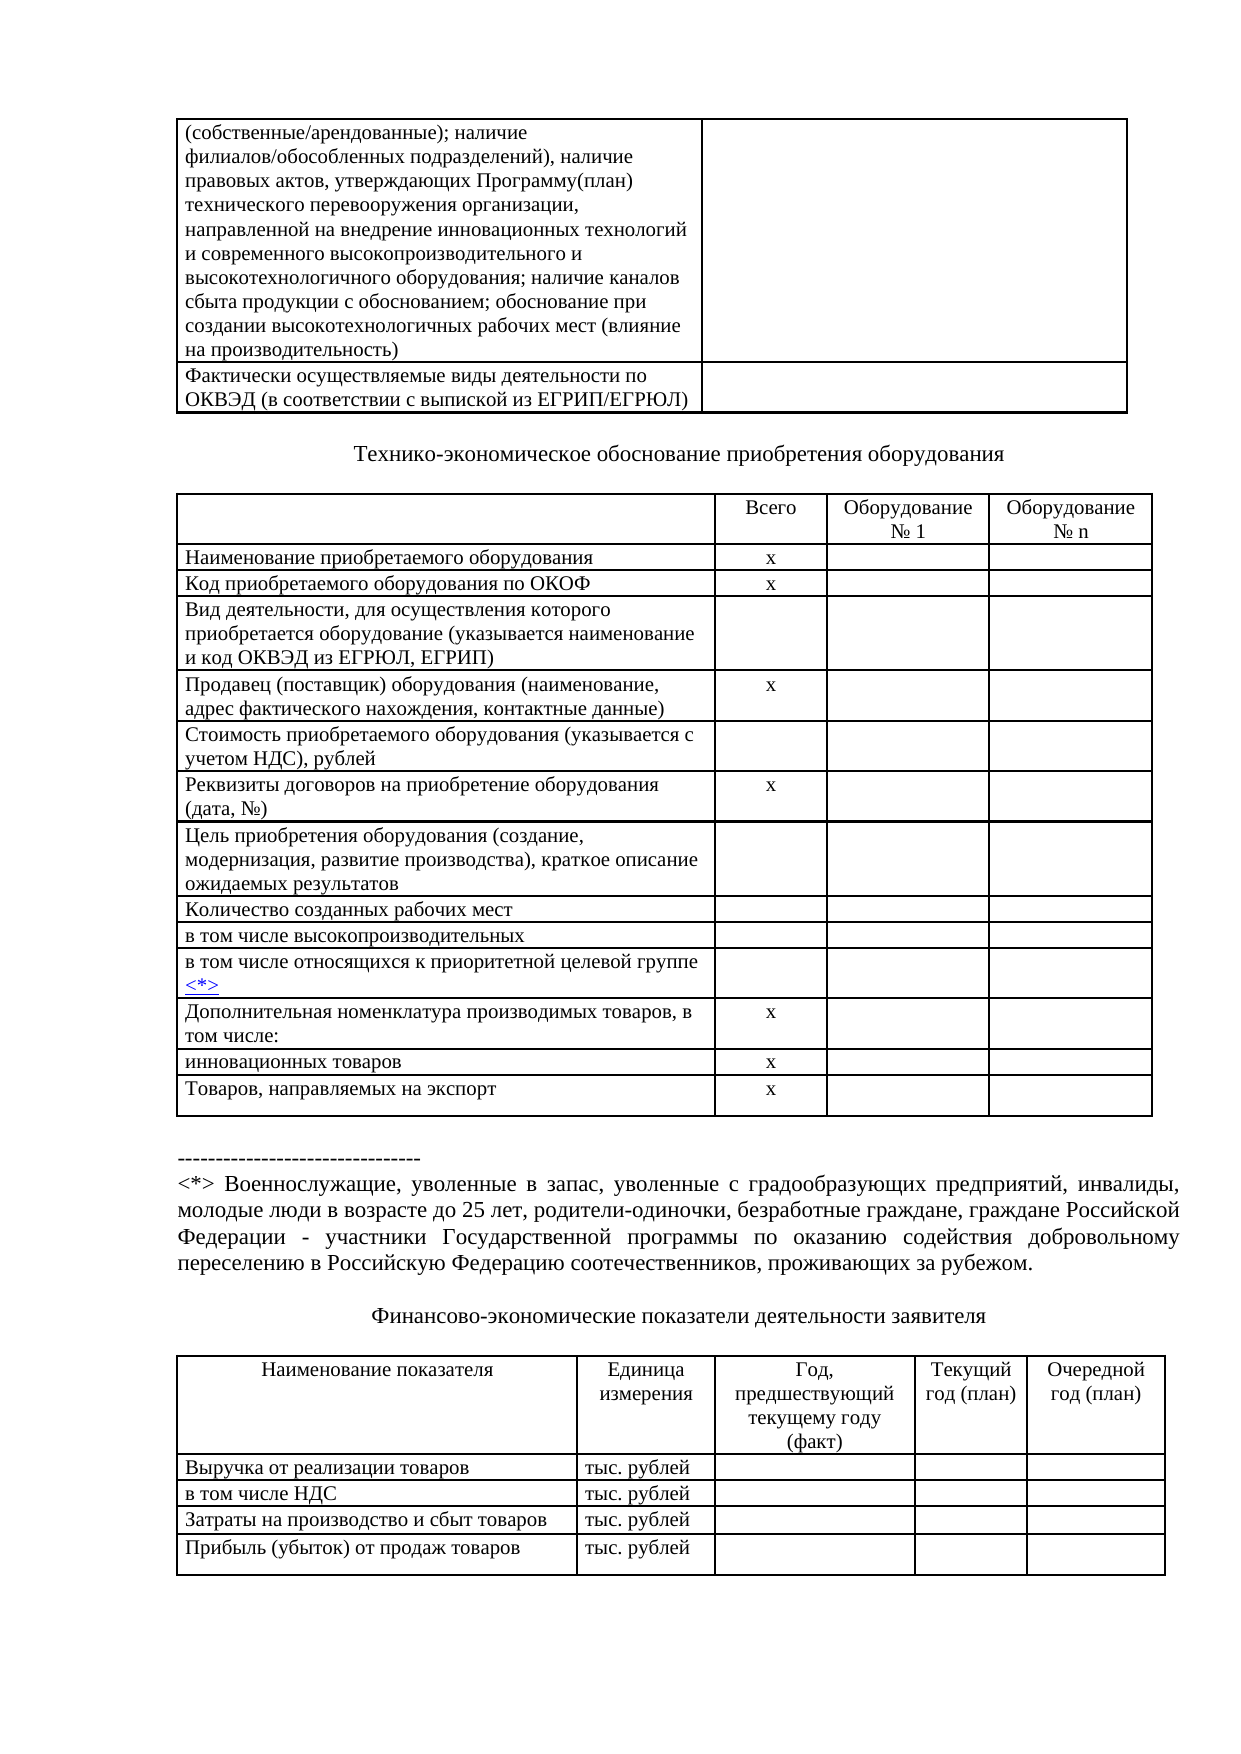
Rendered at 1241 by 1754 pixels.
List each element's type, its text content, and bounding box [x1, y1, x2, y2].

text Финансово-экономические показатели деятельности заявителя [177, 1302, 1181, 1328]
table_cell тыс. рублей [578, 1455, 714, 1479]
table_cell [916, 1481, 1026, 1505]
table_cell [990, 949, 1151, 997]
table_cell [703, 120, 1126, 361]
table_cell x [716, 1076, 826, 1115]
table_cell [716, 923, 826, 947]
table_cell [990, 999, 1151, 1047]
table_cell [990, 1050, 1151, 1073]
table_header Текущий год (план) [916, 1357, 1026, 1453]
table_cell x [716, 545, 826, 569]
text <*> Военнослужащие, уволенные в запас, уволенные с градообразующих предприятий, инвалиды, молодые люди в возрасте до 25 лет, родители-одиночки, безработные граждане, граждане Российской Федерации - участники Государственной программы по оказанию содействия добровольному переселению в Российскую Федерацию соотечественников, проживающих за рубежом. [177, 1170, 1181, 1275]
table_cell Код приобретаемого оборудования по ОКОФ [178, 571, 714, 595]
table_cell [990, 1076, 1151, 1115]
table_cell [703, 363, 1126, 411]
table_cell Фактически осуществляемые виды деятельности по ОКВЭД (в соответствии с выпиской из ЕГРИП/ЕГРЮЛ) [178, 363, 701, 411]
table_cell [716, 823, 826, 895]
table_cell [716, 597, 826, 669]
table_cell Дополнительная номенклатура производимых товаров, в том числе: [178, 999, 714, 1047]
table_cell [990, 671, 1151, 720]
table_cell [828, 772, 988, 820]
table_cell [828, 1050, 988, 1073]
table_cell [828, 923, 988, 947]
table_cell [916, 1455, 1026, 1479]
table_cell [178, 120, 701, 361]
table_cell [1028, 1507, 1164, 1532]
table_cell [716, 949, 826, 997]
table_cell тыс. рублей [578, 1507, 714, 1532]
table_header Единица измерения [578, 1357, 714, 1453]
table_cell [990, 823, 1151, 895]
table_cell тыс. рублей [578, 1481, 714, 1505]
table_cell [1028, 1455, 1164, 1479]
table_cell [828, 823, 988, 895]
table_cell [916, 1507, 1026, 1532]
table_cell [990, 772, 1151, 820]
table_cell [716, 1507, 914, 1532]
table_cell [990, 923, 1151, 947]
table_cell тыс. рублей [578, 1535, 714, 1574]
table_cell [716, 722, 826, 770]
table_cell [828, 671, 988, 720]
table_cell [828, 897, 988, 921]
table_cell x [716, 671, 826, 720]
table_cell Наименование приобретаемого оборудования [178, 545, 714, 569]
table_header [178, 495, 714, 543]
table_cell [716, 1481, 914, 1505]
table_cell [990, 571, 1151, 595]
table_header Всего [716, 495, 826, 543]
table_cell в том числе относящихся к приоритетной целевой группе <*> [178, 949, 714, 997]
text Технико-экономическое обоснование приобретения оборудования [177, 440, 1181, 466]
table_cell x [716, 1050, 826, 1073]
table_header Наименование показателя [178, 1357, 576, 1453]
table_cell [1028, 1535, 1164, 1574]
table_cell Цель приобретения оборудования (создание, модернизация, развитие производства), краткое описание ожидаемых результатов [178, 823, 714, 895]
table_cell [716, 897, 826, 921]
table_cell Количество созданных рабочих мест [178, 897, 714, 921]
table_cell Продавец (поставщик) оборудования (наименование, адрес фактического нахождения, контактные данные) [178, 671, 714, 720]
table_cell [828, 1076, 988, 1115]
table_cell x [716, 571, 826, 595]
text -------------------------------- [177, 1144, 1181, 1170]
table_cell [828, 722, 988, 770]
table_cell [990, 897, 1151, 921]
table_cell x [716, 772, 826, 820]
table_cell [716, 1535, 914, 1574]
table_cell Затраты на производство и сбыт товаров [178, 1507, 576, 1532]
table_cell x [716, 999, 826, 1047]
table_header Оборудование № n [990, 495, 1151, 543]
table_cell Реквизиты договоров на приобретение оборудования (дата, №) [178, 772, 714, 820]
table_cell [990, 597, 1151, 669]
table_cell [828, 949, 988, 997]
table_cell [716, 1455, 914, 1479]
table_cell [990, 545, 1151, 569]
table_cell Товаров, направляемых на экспорт [178, 1076, 714, 1115]
table_header Очередной год (план) [1028, 1357, 1164, 1453]
table_cell в том числе НДС [178, 1481, 576, 1505]
table_cell [828, 597, 988, 669]
table_cell Прибыль (убыток) от продаж товаров [178, 1535, 576, 1574]
table_cell инновационных товаров [178, 1050, 714, 1073]
table_cell [828, 999, 988, 1047]
table_header Оборудование № 1 [828, 495, 988, 543]
table_cell [828, 571, 988, 595]
table_cell [990, 722, 1151, 770]
table_cell [1028, 1481, 1164, 1505]
table_header Год, предшествующий текущему году (факт) [716, 1357, 914, 1453]
table_cell Вид деятельности, для осуществления которого приобретается оборудование (указывается наименование и код ОКВЭД из ЕГРЮЛ, ЕГРИП) [178, 597, 714, 669]
table_cell Стоимость приобретаемого оборудования (указывается с учетом НДС), рублей [178, 722, 714, 770]
table_cell в том числе высокопроизводительных [178, 923, 714, 947]
table_cell Выручка от реализации товаров [178, 1455, 576, 1479]
table_cell [828, 545, 988, 569]
table_cell [916, 1535, 1026, 1574]
